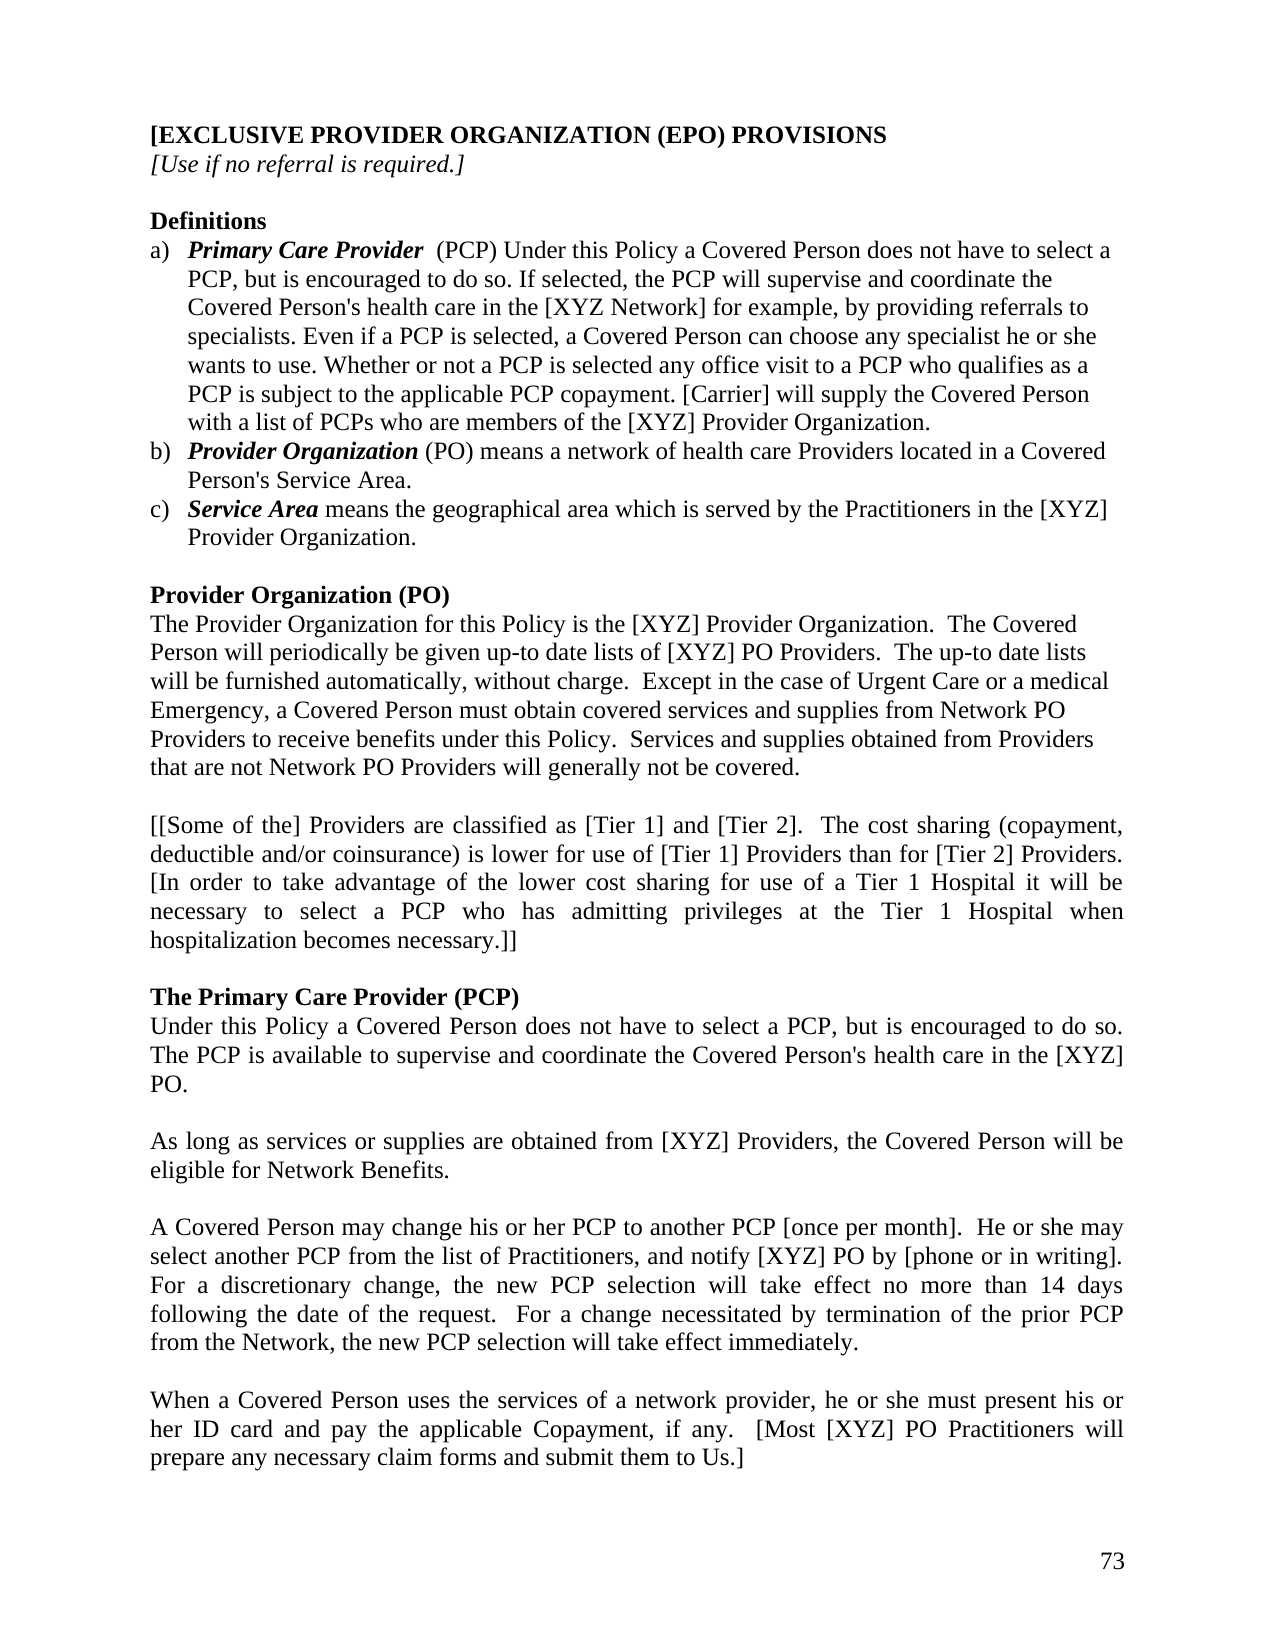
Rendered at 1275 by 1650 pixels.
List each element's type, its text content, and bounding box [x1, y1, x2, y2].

text The Primary Care Provider (PCP) [150, 982, 1125, 1011]
text [Use if no referral is required.] [150, 149, 1125, 177]
list Provider Organization (PO) means a network of health care Providers located in a Covered Person's Service Area. [150, 436, 1125, 494]
text The Provider Organization for this Policy is the [XYZ] Provider Organization. The Covered Person will periodically be given up-to date lists of [XYZ] PO Providers. The up-to date lists will be furnished automatically, without charge. Except in the case of Urgent Care or a medical Emergency, a Covered Person must obtain covered services and supplies from Network PO Providers to receive benefits under this Policy. Services and supplies obtained from Providers that are not Network PO Providers will generally not be covered. [150, 609, 1125, 781]
text As long as services or supplies are obtained from [XYZ] Providers, the Covered Person will be eligible for Network Benefits. [150, 1126, 1125, 1184]
list Service Area means the geographical area which is served by the Practitioners in the [XYZ] Provider Organization. [150, 494, 1125, 551]
list Primary Care Provider (PCP) Under this Policy a Covered Person does not have to select a PCP, but is encouraged to do so. If selected, the PCP will supervise and coordinate the Covered Person's health care in the [XYZ Network] for example, by providing referrals to specialists. Even if a PCP is selected, a Covered Person can choose any specialist he or she wants to use. Whether or not a PCP is selected any office visit to a PCP who qualifies as a PCP is subject to the applicable PCP copayment. [Carrier] will supply the Covered Person with a list of PCPs who are members of the [XYZ] Provider Organization. [150, 235, 1125, 436]
text Under this Policy a Covered Person does not have to select a PCP, but is encouraged to do so. The PCP is available to supervise and coordinate the Covered Person's health care in the [XYZ] PO. [150, 1011, 1125, 1097]
text A Covered Person may change his or her PCP to another PCP [once per month]. He or she may select another PCP from the list of Practitioners, and notify [XYZ] PO by [phone or in writing]. For a discretionary change, the new PCP selection will take effect no more than 14 days following the date of the request. For a change necessitated by termination of the prior PCP from the Network, the new PCP selection will take effect immediately. [150, 1212, 1125, 1356]
text [EXCLUSIVE PROVIDER ORGANIZATION (EPO) PROVISIONS [150, 120, 1125, 149]
text Provider Organization (PO) [150, 580, 1125, 609]
text [[Some of the] Providers are classified as [Tier 1] and [Tier 2]. The cost sharing (copayment, deductible and/or coinsurance) is lower for use of [Tier 1] Providers than for [Tier 2] Providers. [In order to take advantage of the lower cost sharing for use of a Tier 1 Hospital it will be necessary to select a PCP who has admitting privileges at the Tier 1 Hospital when hospitalization becomes necessary.]] [150, 810, 1125, 954]
text When a Covered Person uses the services of a network provider, he or she must present his or her ID card and pay the applicable Copayment, if any. [Most [XYZ] PO Practitioners will prepare any necessary claim forms and submit them to Us.] [150, 1385, 1125, 1471]
text Definitions [150, 206, 1125, 235]
